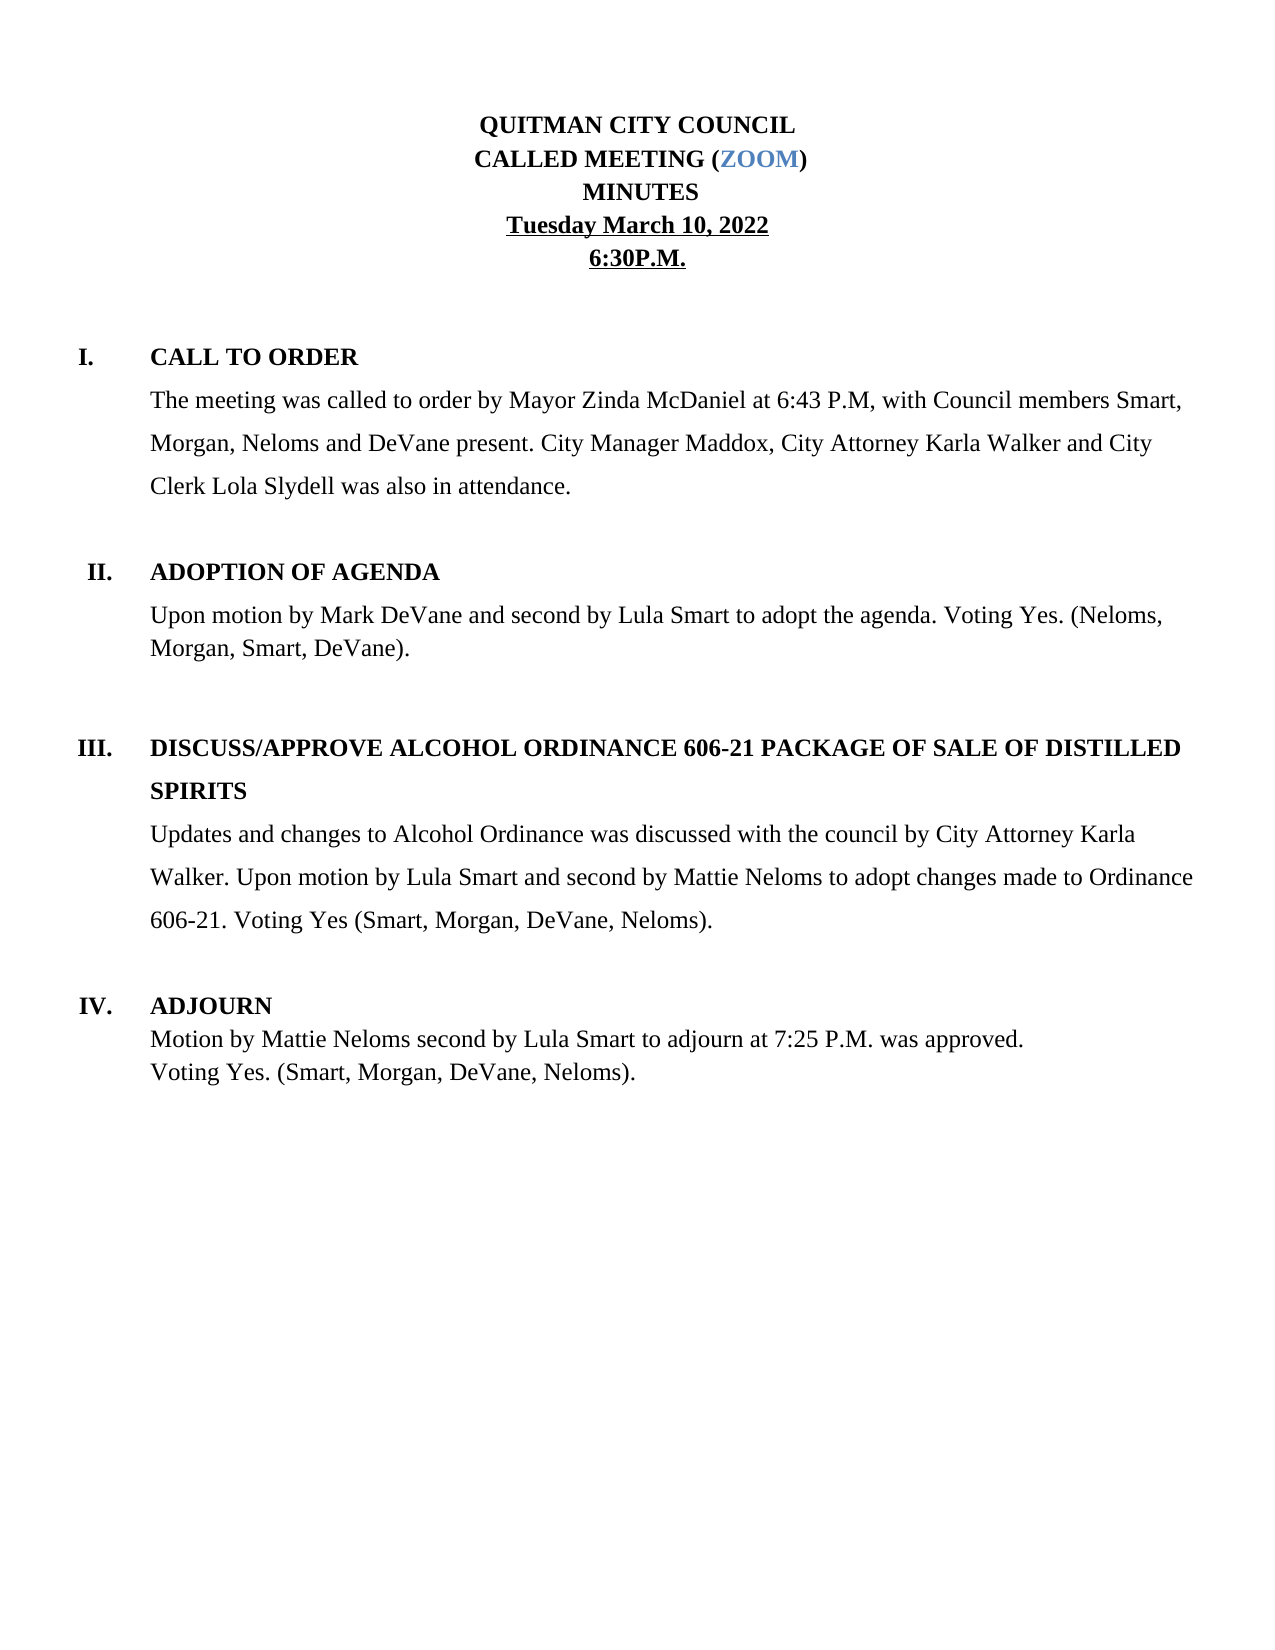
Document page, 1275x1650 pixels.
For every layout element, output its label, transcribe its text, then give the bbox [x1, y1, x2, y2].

text MINUTES [75, 177, 1200, 205]
text 6:30P.M. [75, 243, 1200, 271]
text QUITMAN CITY COUNCIL [75, 111, 1200, 139]
text Voting Yes. (Smart, Morgan, DeVane, Neloms). [75, 1057, 1200, 1086]
text CALLED MEETING (ZOOM) [75, 144, 1200, 172]
list CALL TO ORDER [94, 342, 1200, 371]
text Motion by Mattie Neloms second by Lula Smart to adjourn at 7:25 P.M. was approved. [75, 1024, 1200, 1053]
list ADJOURN [112, 991, 1200, 1020]
list The meeting was called to order by Mayor Zinda McDaniel at 6:43 P.M, with Council members Smart, Morgan, Neloms and DeVane present. City Manager Maddox, City Attorney Karla Walker and City Clerk Lola Slydell was also in attendance. [150, 385, 1200, 500]
list ADOPTION OF AGENDA [112, 557, 1200, 586]
list DISCUSS/APPROVE ALCOHOL ORDINANCE 606-21 PACKAGE OF SALE OF DISTILLED SPIRITS [112, 733, 1200, 804]
text Tuesday March 10, 2022 [75, 210, 1200, 238]
list Upon motion by Mark DeVane and second by Lula Smart to adopt the agenda. Voting Yes. (Neloms, Morgan, Smart, DeVane). [150, 601, 1200, 662]
text Updates and changes to Alcohol Ordinance was discussed with the council by City Attorney Karla Walker. Upon motion by Lula Smart and second by Mattie Neloms to adopt changes made to Ordinance 606-21. Voting Yes (Smart, Morgan, DeVane, Neloms). [150, 819, 1200, 934]
